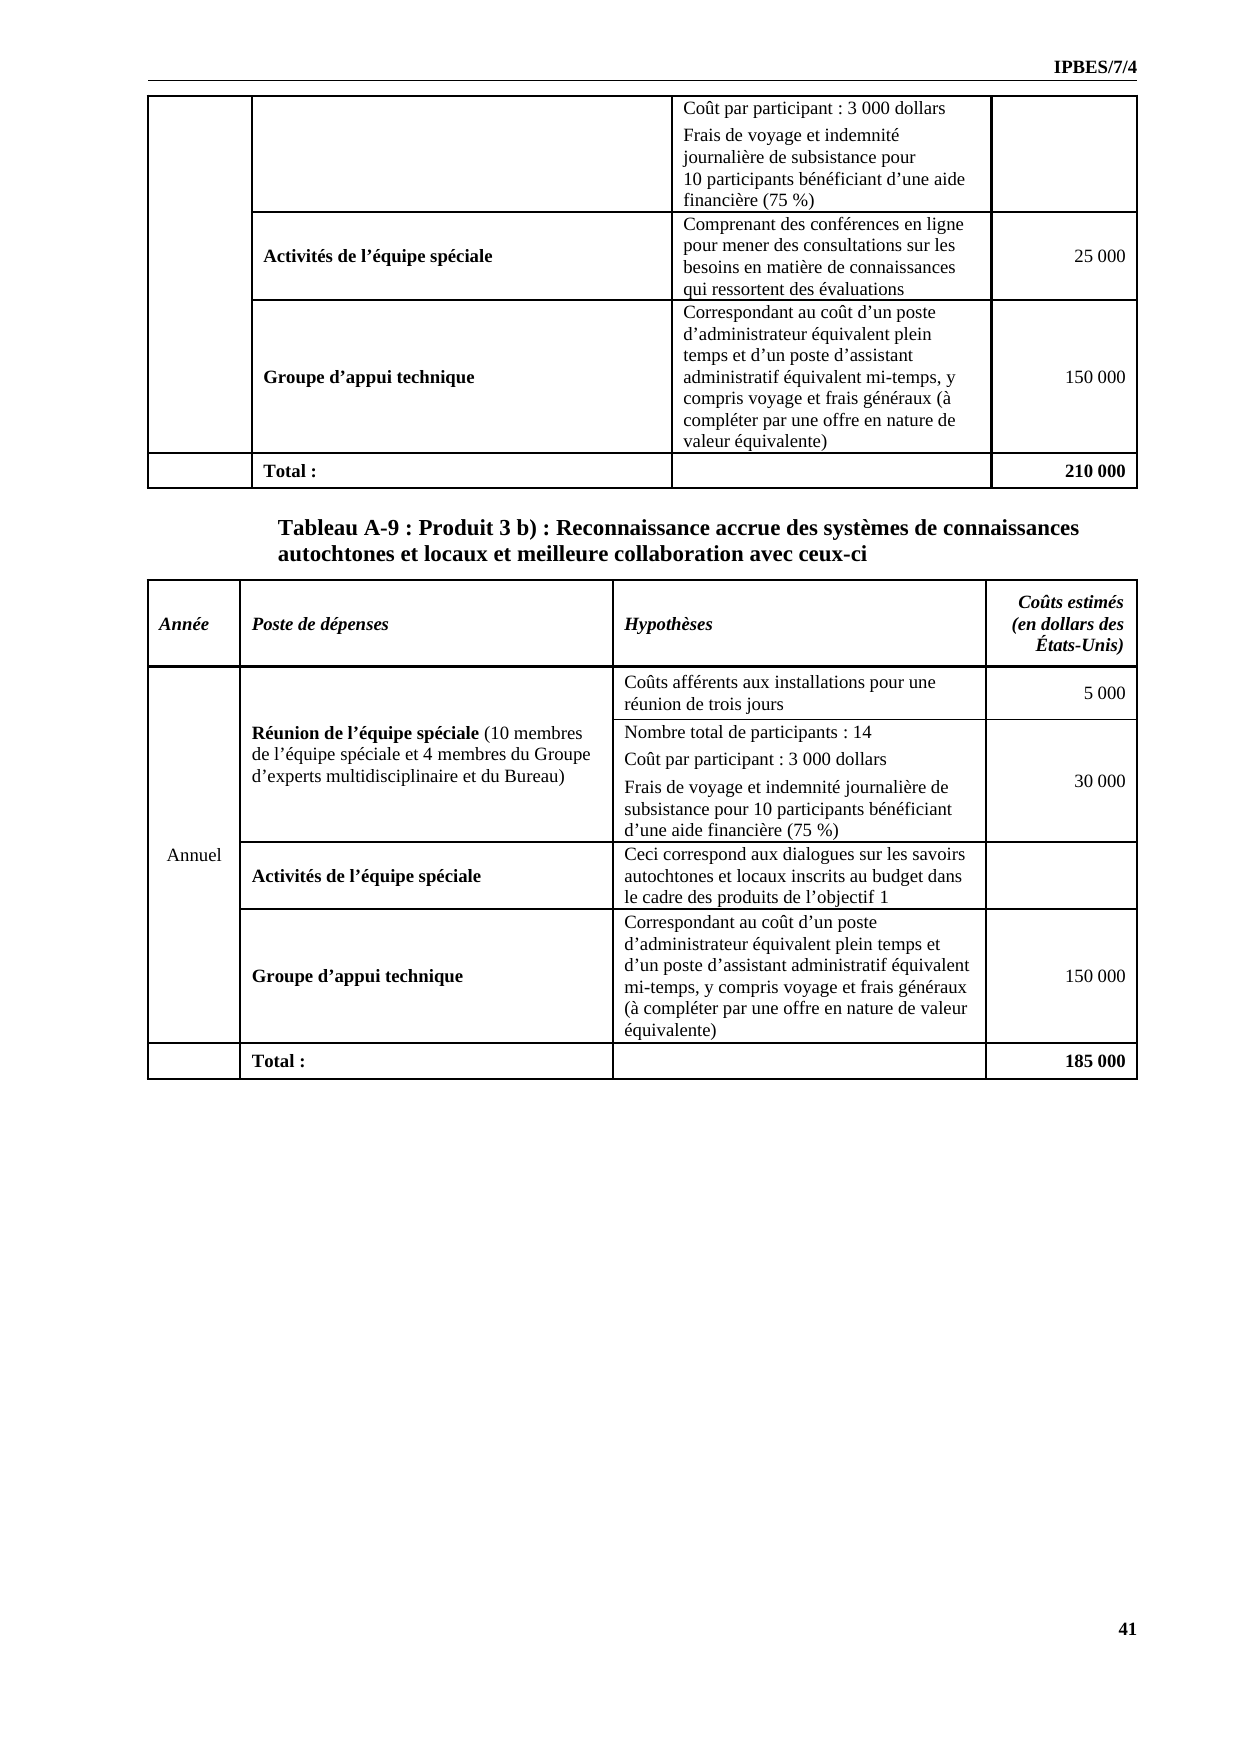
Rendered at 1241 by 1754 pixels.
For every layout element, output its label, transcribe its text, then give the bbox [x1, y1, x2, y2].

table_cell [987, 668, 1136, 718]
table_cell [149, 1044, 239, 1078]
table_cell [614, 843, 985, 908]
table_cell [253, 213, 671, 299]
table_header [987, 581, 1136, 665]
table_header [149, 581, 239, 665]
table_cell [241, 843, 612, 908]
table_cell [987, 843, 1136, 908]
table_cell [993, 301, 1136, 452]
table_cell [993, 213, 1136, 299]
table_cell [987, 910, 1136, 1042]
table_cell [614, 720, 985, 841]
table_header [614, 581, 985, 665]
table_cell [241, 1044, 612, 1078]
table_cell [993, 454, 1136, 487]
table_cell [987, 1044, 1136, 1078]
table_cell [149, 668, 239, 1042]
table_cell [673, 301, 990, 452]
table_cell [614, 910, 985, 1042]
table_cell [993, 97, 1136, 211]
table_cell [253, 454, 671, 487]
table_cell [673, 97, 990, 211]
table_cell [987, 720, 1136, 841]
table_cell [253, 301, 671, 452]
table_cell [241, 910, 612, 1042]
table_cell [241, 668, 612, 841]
text Tableau A-9 : Produit 3 b) : Reconnaissance accrue des systèmes de connaissances autochtones et locaux et meilleure collaboration avec ceux-ci [278, 514, 1137, 566]
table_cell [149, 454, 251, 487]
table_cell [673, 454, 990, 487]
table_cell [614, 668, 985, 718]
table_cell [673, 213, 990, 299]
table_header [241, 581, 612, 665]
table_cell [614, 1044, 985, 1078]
